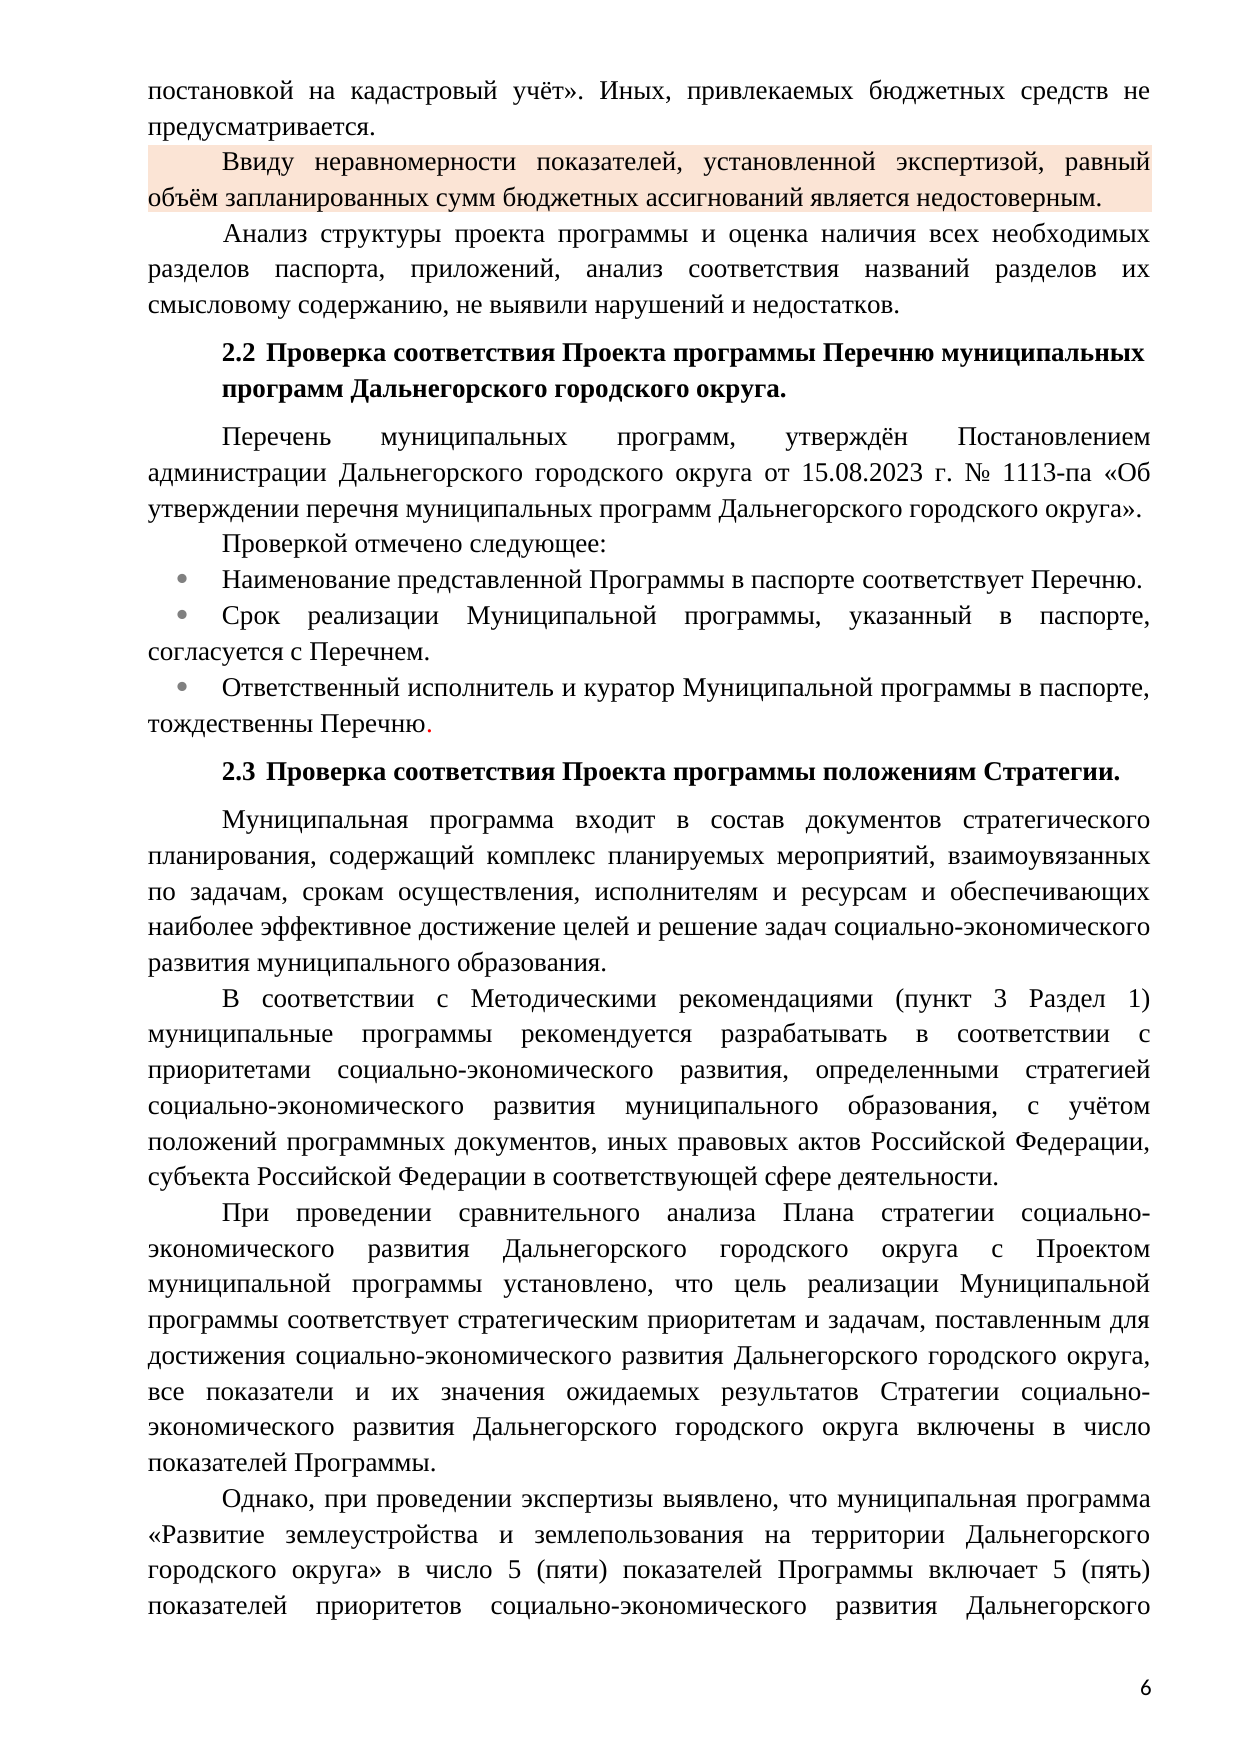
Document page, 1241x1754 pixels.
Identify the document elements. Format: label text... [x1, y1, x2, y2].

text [148, 1482, 1152, 1620]
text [148, 74, 1152, 141]
text Проверкой отмечено следующее: [148, 528, 1152, 559]
list Проверка соответствия Проекта программы положениям Стратегии. [222, 755, 1152, 786]
list Срок реализации Муниципальной программы, указанный в паспорте, согласуется с Перечнем. [148, 599, 1152, 666]
text Ввиду неравномерности показателей, установленной экспертизой, равный объём запланированных сумм бюджетных ассигнований является недостоверным. [148, 145, 1152, 212]
text Анализ структуры проекта программы и оценка наличия всех необходимых разделов паспорта, приложений, анализ соответствия названий разделов их смысловому содержанию, не выявили нарушений и недостатков. [148, 217, 1152, 319]
text В соответствии с Методическими рекомендациями (пункт 3 Раздел 1) муниципальные программы рекомендуется разрабатывать в соответствии с приоритетами социально-экономического развития, определенными стратегией социально-экономического развития муниципального образования, с учётом положений программных документов, иных правовых актов Российской Федерации, субъекта Российской Федерации в соответствующей сфере деятельности. [148, 982, 1152, 1192]
text Муниципальная программа входит в состав документов стратегического планирования, содержащий комплекс планируемых мероприятий, взаимоувязанных по задачам, срокам осуществления, исполнителям и ресурсам и обеспечивающих наиболее эффективное достижение целей и решение задач социально-экономического развития муниципального образования. [148, 803, 1152, 977]
list Наименование представленной Программы в паспорте соответствует Перечню. [148, 563, 1152, 594]
text Перечень муниципальных программ, утверждён Постановлением администрации Дальнегорского городского округа от 15.08.2023 г. № 1113-па «Об утверждении перечня муниципальных программ Дальнегорского городского округа». [148, 420, 1152, 523]
list Ответственный исполнитель и куратор Муниципальной программы в паспорте, тождественны Перечню. [148, 671, 1152, 738]
text При проведении сравнительного анализа Плана стратегии социально-экономического развития Дальнегорского городского округа с Проектом муниципальной программы установлено, что цель реализации Муниципальной программы соответствует стратегическим приоритетам и задачам, поставленным для достижения социально-экономического развития Дальнегорского городского округа, все показатели и их значения ожидаемых результатов Стратегии социально-экономического развития Дальнегорского городского округа включены в число показателей Программы. [148, 1196, 1152, 1477]
list Проверка соответствия Проекта программы Перечню муниципальных программ Дальнегорского городского округа. [222, 336, 1152, 403]
